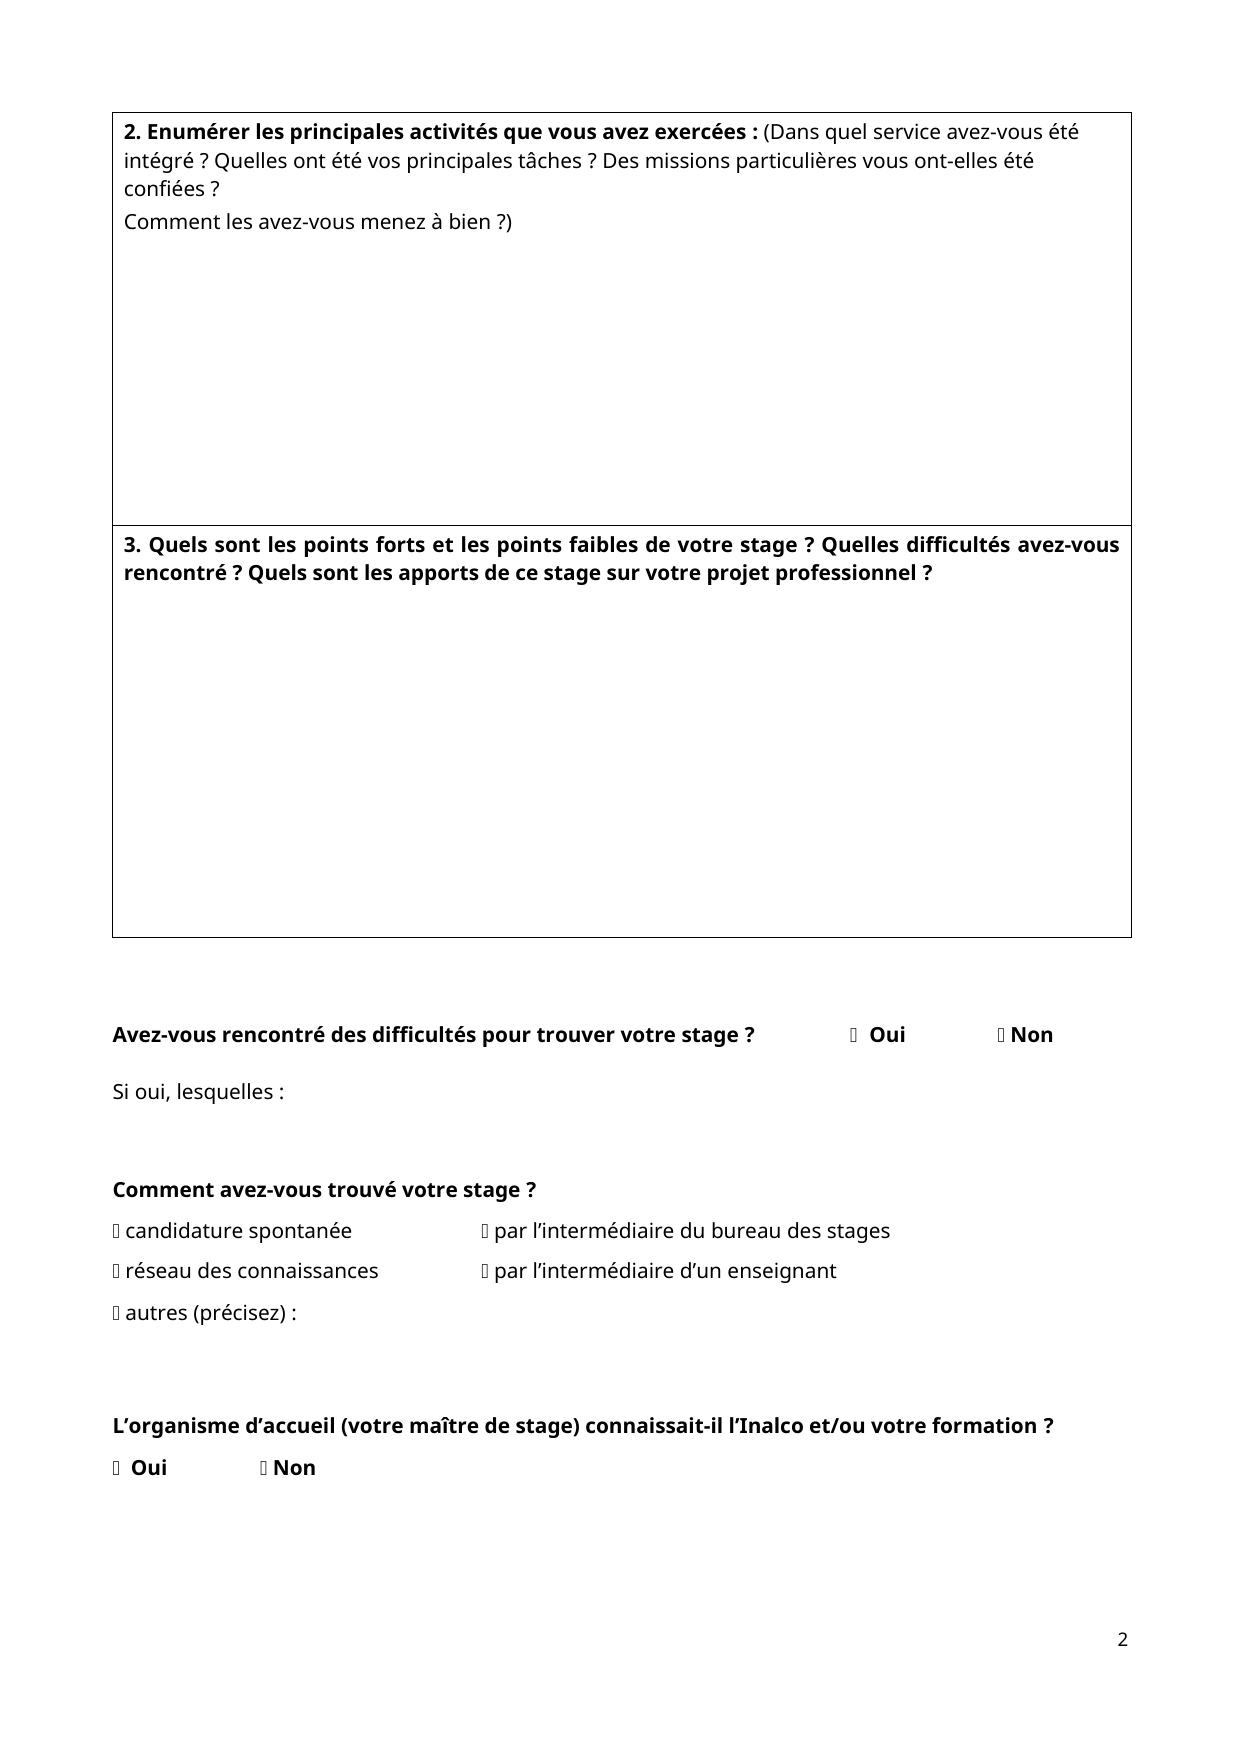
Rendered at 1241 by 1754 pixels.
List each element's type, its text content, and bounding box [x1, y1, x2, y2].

table_cell 3. Quels sont les points forts et les points faibles de votre stage ? Quelles difficultés avez-vous rencontré ? Quels sont les apports de ce stage sur votre projet professionnel ? [113, 526, 1131, 937]
text Avez-vous rencontré des difficultés pour trouver votre stage ? Oui Non [112, 1020, 1143, 1048]
text autres (précisez) : [112, 1298, 1128, 1326]
text réseau des connaissances par l’intermédiaire d’un enseignant [112, 1257, 1128, 1285]
text L’organisme d’accueil (votre maître de stage) connaissait-il l’Inalco et/ou votre formation ? [112, 1412, 1128, 1440]
text Si oui, lesquelles : [112, 1077, 1143, 1105]
text Comment avez-vous trouvé votre stage ? [112, 1175, 1128, 1203]
text candidature spontanée par l’intermédiaire du bureau des stages [112, 1216, 1128, 1244]
table_cell 2. Enumérer les principales activités que vous avez exercées : (Dans quel service avez-vous été intégré ? Quelles ont été vos principales tâches ? Des missions particulières vous ont-elles été confiées ? Comment les avez-vous menez à bien ?) [113, 113, 1131, 525]
text Oui Non [112, 1453, 1128, 1481]
